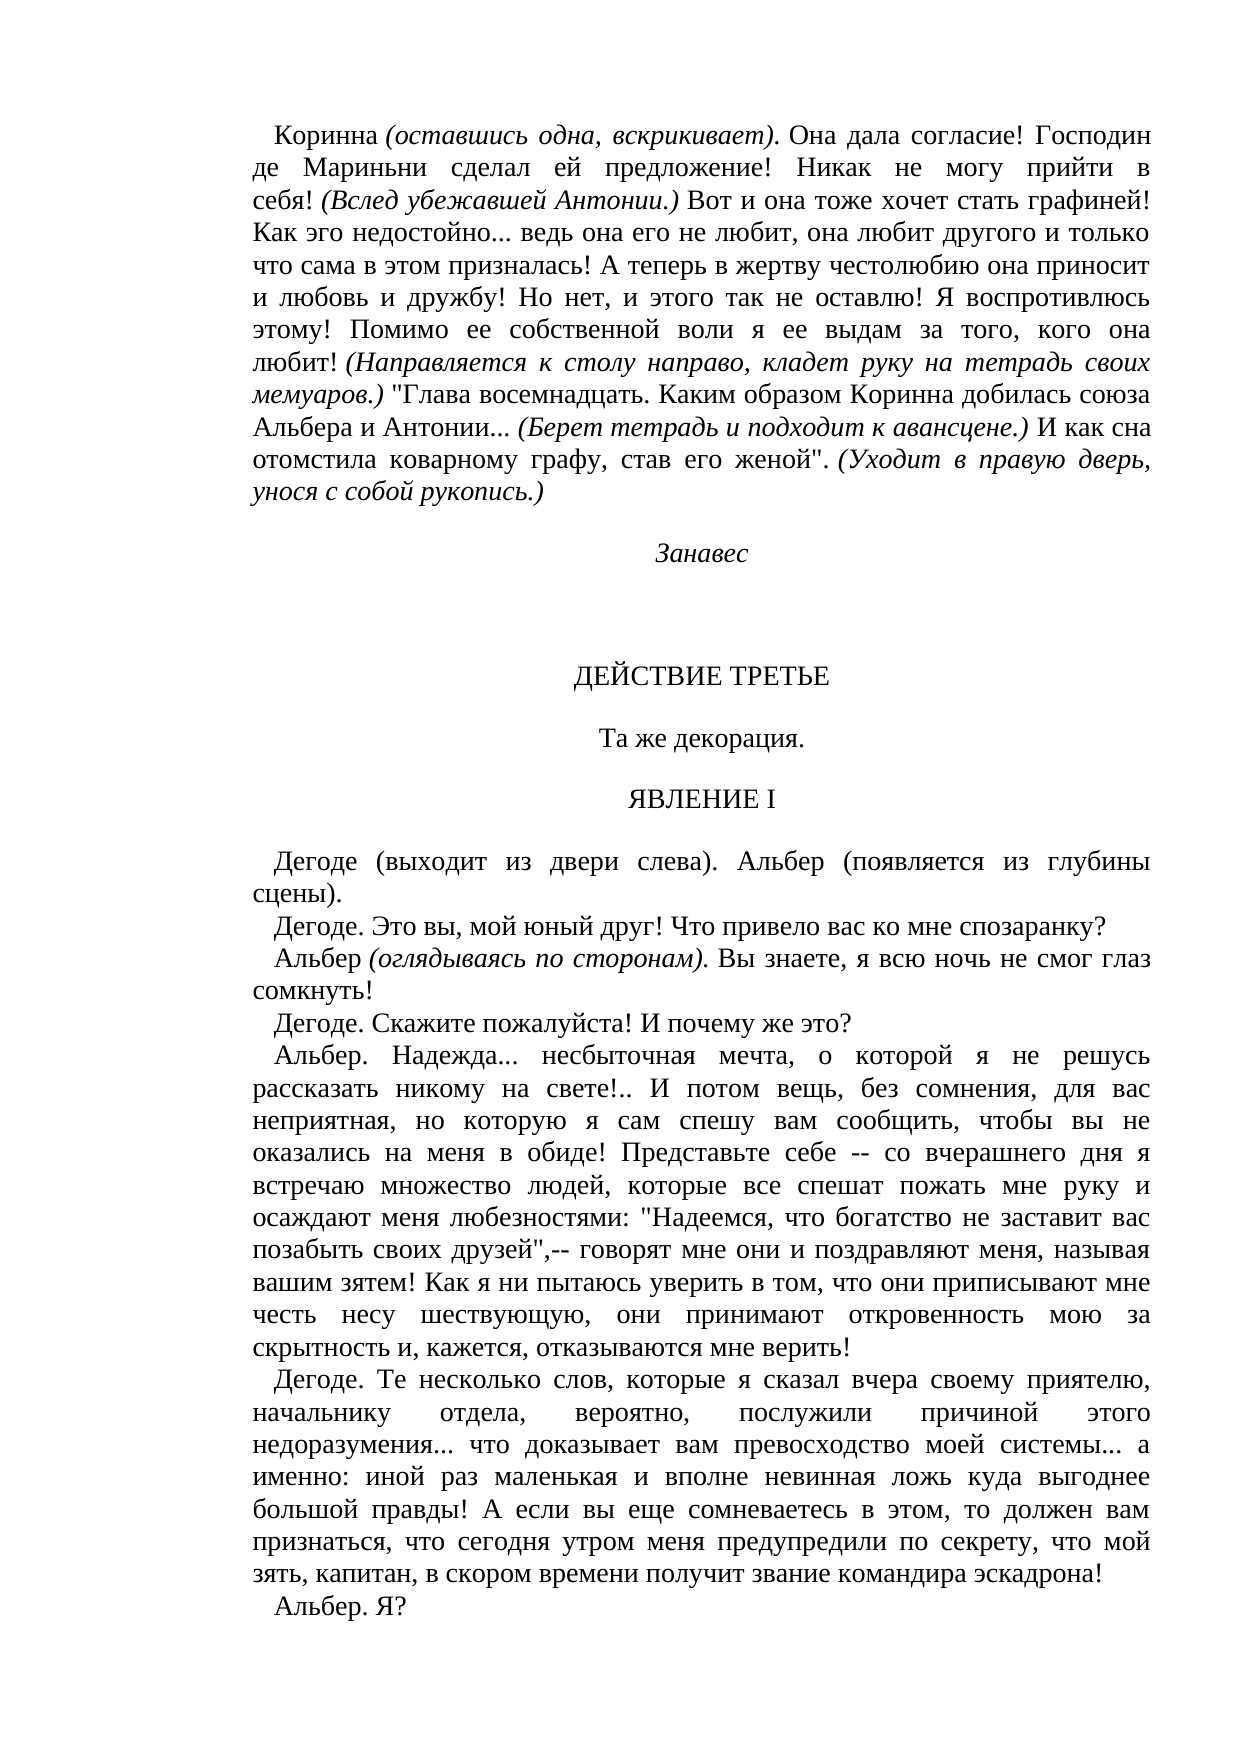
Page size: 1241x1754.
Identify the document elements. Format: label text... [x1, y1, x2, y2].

text Занавес [252, 536, 1152, 568]
text Та же декорация. [252, 721, 1152, 753]
text Дегоде (выходит из двери слева). Альбер (появляется из глубины сцены). [252, 844, 1152, 909]
text Коринна (оставшись одна, вскрикивает). Она дала согласие! Господин де Мариньни сделал ей предложение! Никак не могу прийти в себя! (Вслед убежавшей Антонии.) Вот и она тоже хочет стать графиней! Как эго недостойно... ведь она его не любит, она любит другого и только что сама в этом призналась! А теперь в жертву честолюбию она приносит и любовь и дружбу! Но нет, и этого так не оставлю! Я воспротивлюсь этому! Помимо ее собственной воли я ее выдам за того, кого она любит! (Направляется к столу направо, кладет руку на тетрадь своих мемуаров.) "Глава восемнадцать. Каким образом Коринна добилась союза Альбера и Антонии... (Берет тетрадь и подходит к авансцене.) И как сна отомстила коварному графу, став его женой". (Уходит в правую дверь, унося с собой рукопись.) [252, 118, 1152, 507]
text Дегоде. Скажите пожалуйста! И почему же это? [252, 1006, 1152, 1038]
text Дегоде. Это вы, мой юный друг! Что привело вас ко мне спозаранку? [252, 909, 1152, 941]
text Альбер. Я? [252, 1589, 1152, 1621]
text ЯВЛЕНИЕ I [252, 782, 1152, 815]
text Альбер (оглядываясь по сторонам). Вы знаете, я всю ночь не смог глаз сомкнуть! [252, 941, 1152, 1006]
text Альбер. Надежда... несбыточная мечта, о которой я не решусь рассказать никому на свете!.. И потом вещь, без сомнения, для вас неприятная, но которую я сам спешу вам сообщить, чтобы вы не оказались на меня в обиде! Представьте себе -- со вчерашнего дня я встречаю множество людей, которые все спешат пожать мне руку и осаждают меня любезностями: "Надеемся, что богатство не заставит вас позабыть своих друзей",-- говорят мне они и поздравляют меня, называя вашим зятем! Как я ни пытаюсь уверить в том, что они приписывают мне честь несу шествующую, они принимают откровенность мою за скрытность и, кажется, отказываются мне верить! [252, 1038, 1152, 1362]
text Дегоде. Те несколько слов, которые я сказал вчера своему приятелю, начальнику отдела, вероятно, послужили причиной этого недоразумения... что доказывает вам превосходство моей системы... а именно: иной раз маленькая и вполне невинная ложь куда выгоднее большой правды! А если вы еще сомневаетесь в этом, то должен вам признаться, что сегодня утром меня предупредили по секрету, что мой зять, капитан, в скором времени получит звание командира эскадрона! [252, 1362, 1152, 1589]
text ДЕЙСТВИЕ ТРЕТЬЕ [252, 659, 1152, 692]
